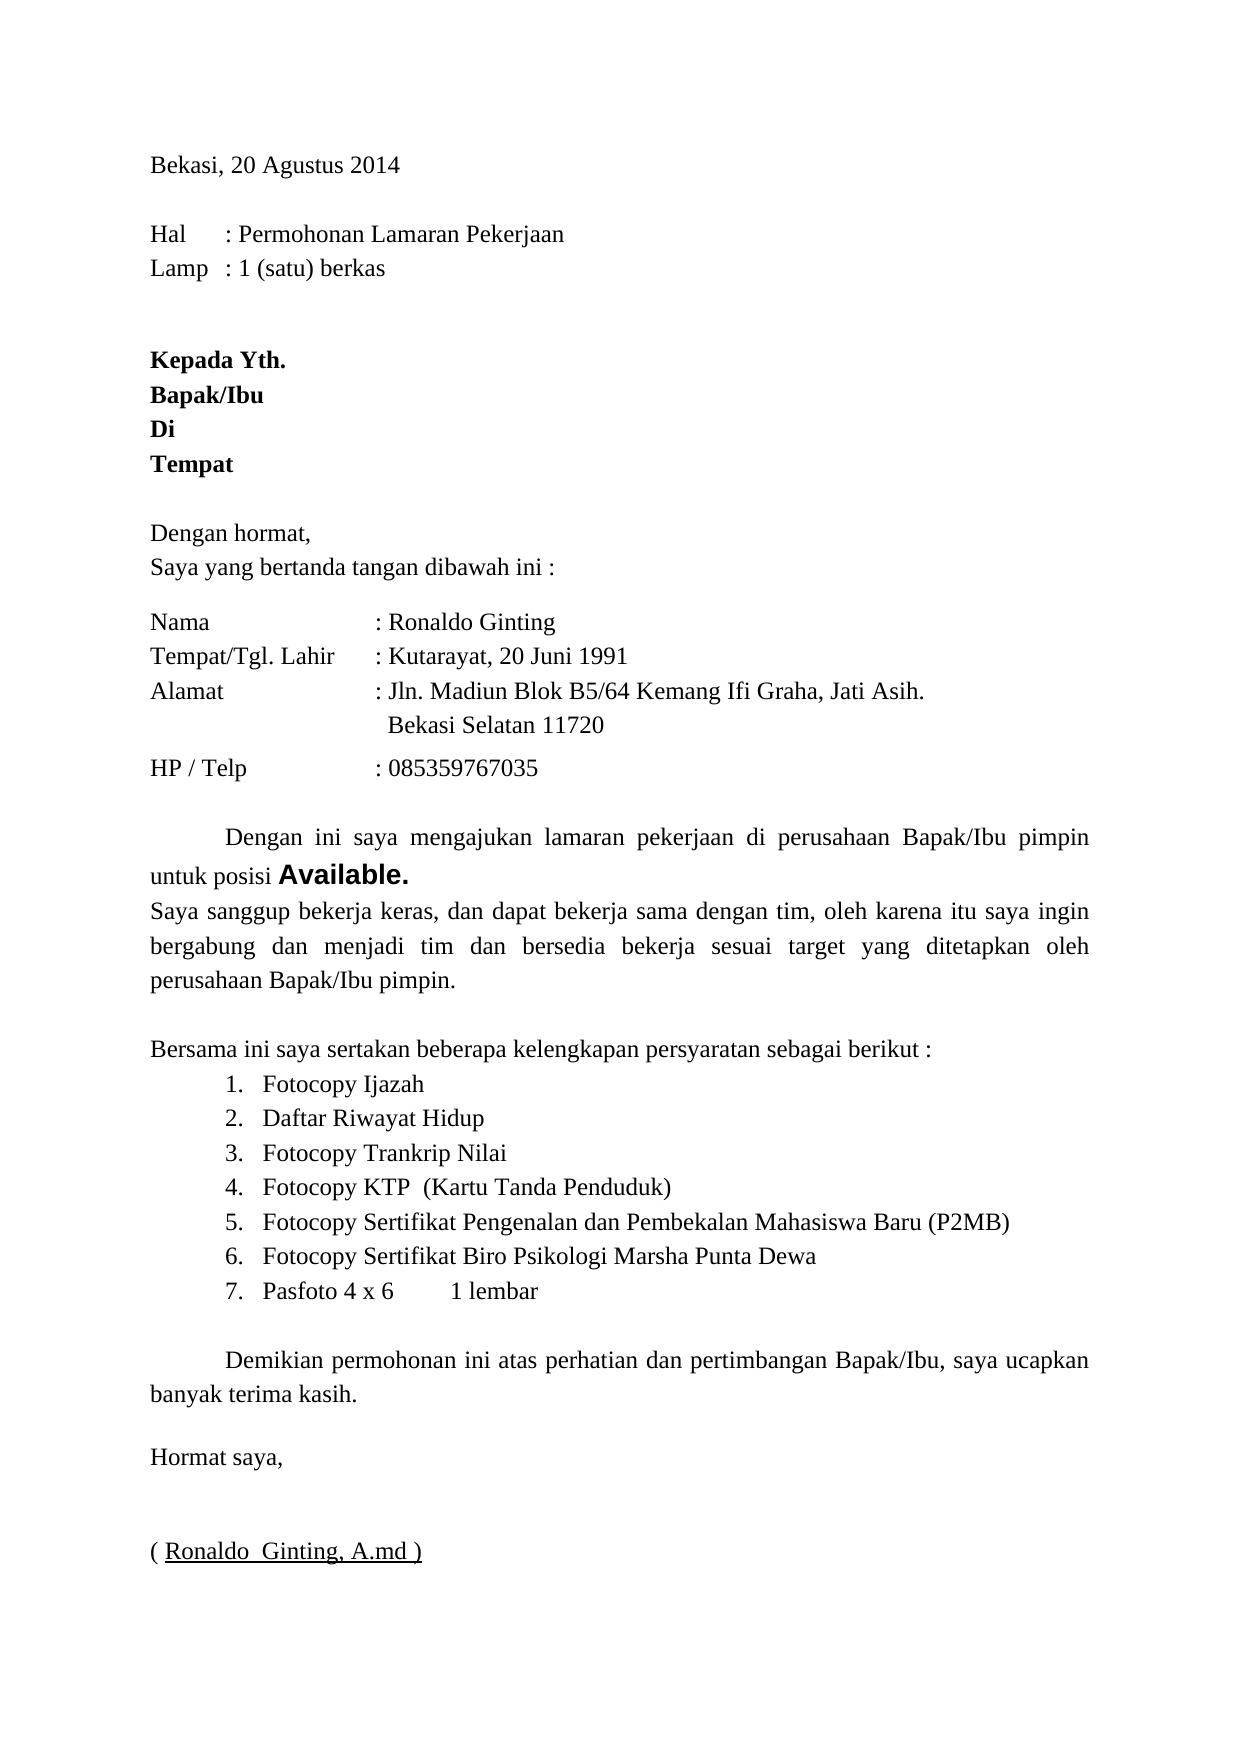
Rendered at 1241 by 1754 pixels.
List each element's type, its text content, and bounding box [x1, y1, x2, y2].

list Daftar Riwayat Hidup [225, 1103, 1090, 1132]
text ( Ronaldo Ginting, A.md ) [150, 1536, 1090, 1565]
list Fotocopy Trankrip Nilai [225, 1138, 1090, 1167]
text Bersama ini saya sertakan beberapa kelengkapan persyaratan sebagai berikut : [150, 1034, 1090, 1063]
text Hormat saya, [150, 1442, 1090, 1471]
text Tempat [150, 449, 1090, 478]
text Lamp : 1 (satu) berkas [150, 253, 1090, 282]
list Fotocopy KTP (Kartu Tanda Penduduk) [225, 1172, 1090, 1201]
text Kepada Yth. [150, 345, 1090, 374]
text Dengan hormat, [150, 518, 1090, 547]
text Saya yang bertanda tangan dibawah ini : [150, 552, 1090, 581]
text Bapak/Ibu [150, 380, 1090, 409]
text Saya sanggup bekerja keras, dan dapat bekerja sama dengan tim, oleh karena itu saya ingin bergabung dan menjadi tim dan bersedia bekerja sesuai target yang ditetapkan oleh perusahaan Bapak/Ibu pimpin. [150, 896, 1090, 994]
text Nama : Ronaldo Ginting [150, 607, 1090, 636]
text Tempat/Tgl. Lahir : Kutarayat, 20 Juni 1991 [150, 641, 1090, 670]
list Fotocopy Sertifikat Biro Psikologi Marsha Punta Dewa [225, 1241, 1090, 1270]
text HP / Telp : 085359767035 [150, 753, 1090, 782]
text Di [150, 414, 1090, 443]
list Fotocopy Ijazah [225, 1069, 1090, 1098]
text Dengan ini saya mengajukan lamaran pekerjaan di perusahaan Bapak/Ibu pimpin untuk posisi Available. [150, 822, 1090, 890]
text Demikian permohonan ini atas perhatian dan pertimbangan Bapak/Ibu, saya ucapkan banyak terima kasih. [150, 1345, 1090, 1408]
text Bekasi, 20 Agustus 2014 [150, 150, 1090, 179]
text Alamat : Jln. Madiun Blok B5/64 Kemang Ifi Graha, Jati Asih. [150, 676, 1090, 704]
list Fotocopy Sertifikat Pengenalan dan Pembekalan Mahasiswa Baru (P2MB) [225, 1207, 1090, 1236]
list Pasfoto 4 x 6 1 lembar [224, 1276, 1090, 1304]
text Hal : Permohonan Lamaran Pekerjaan [150, 219, 1090, 248]
text Bekasi Selatan 11720 [375, 710, 1090, 739]
